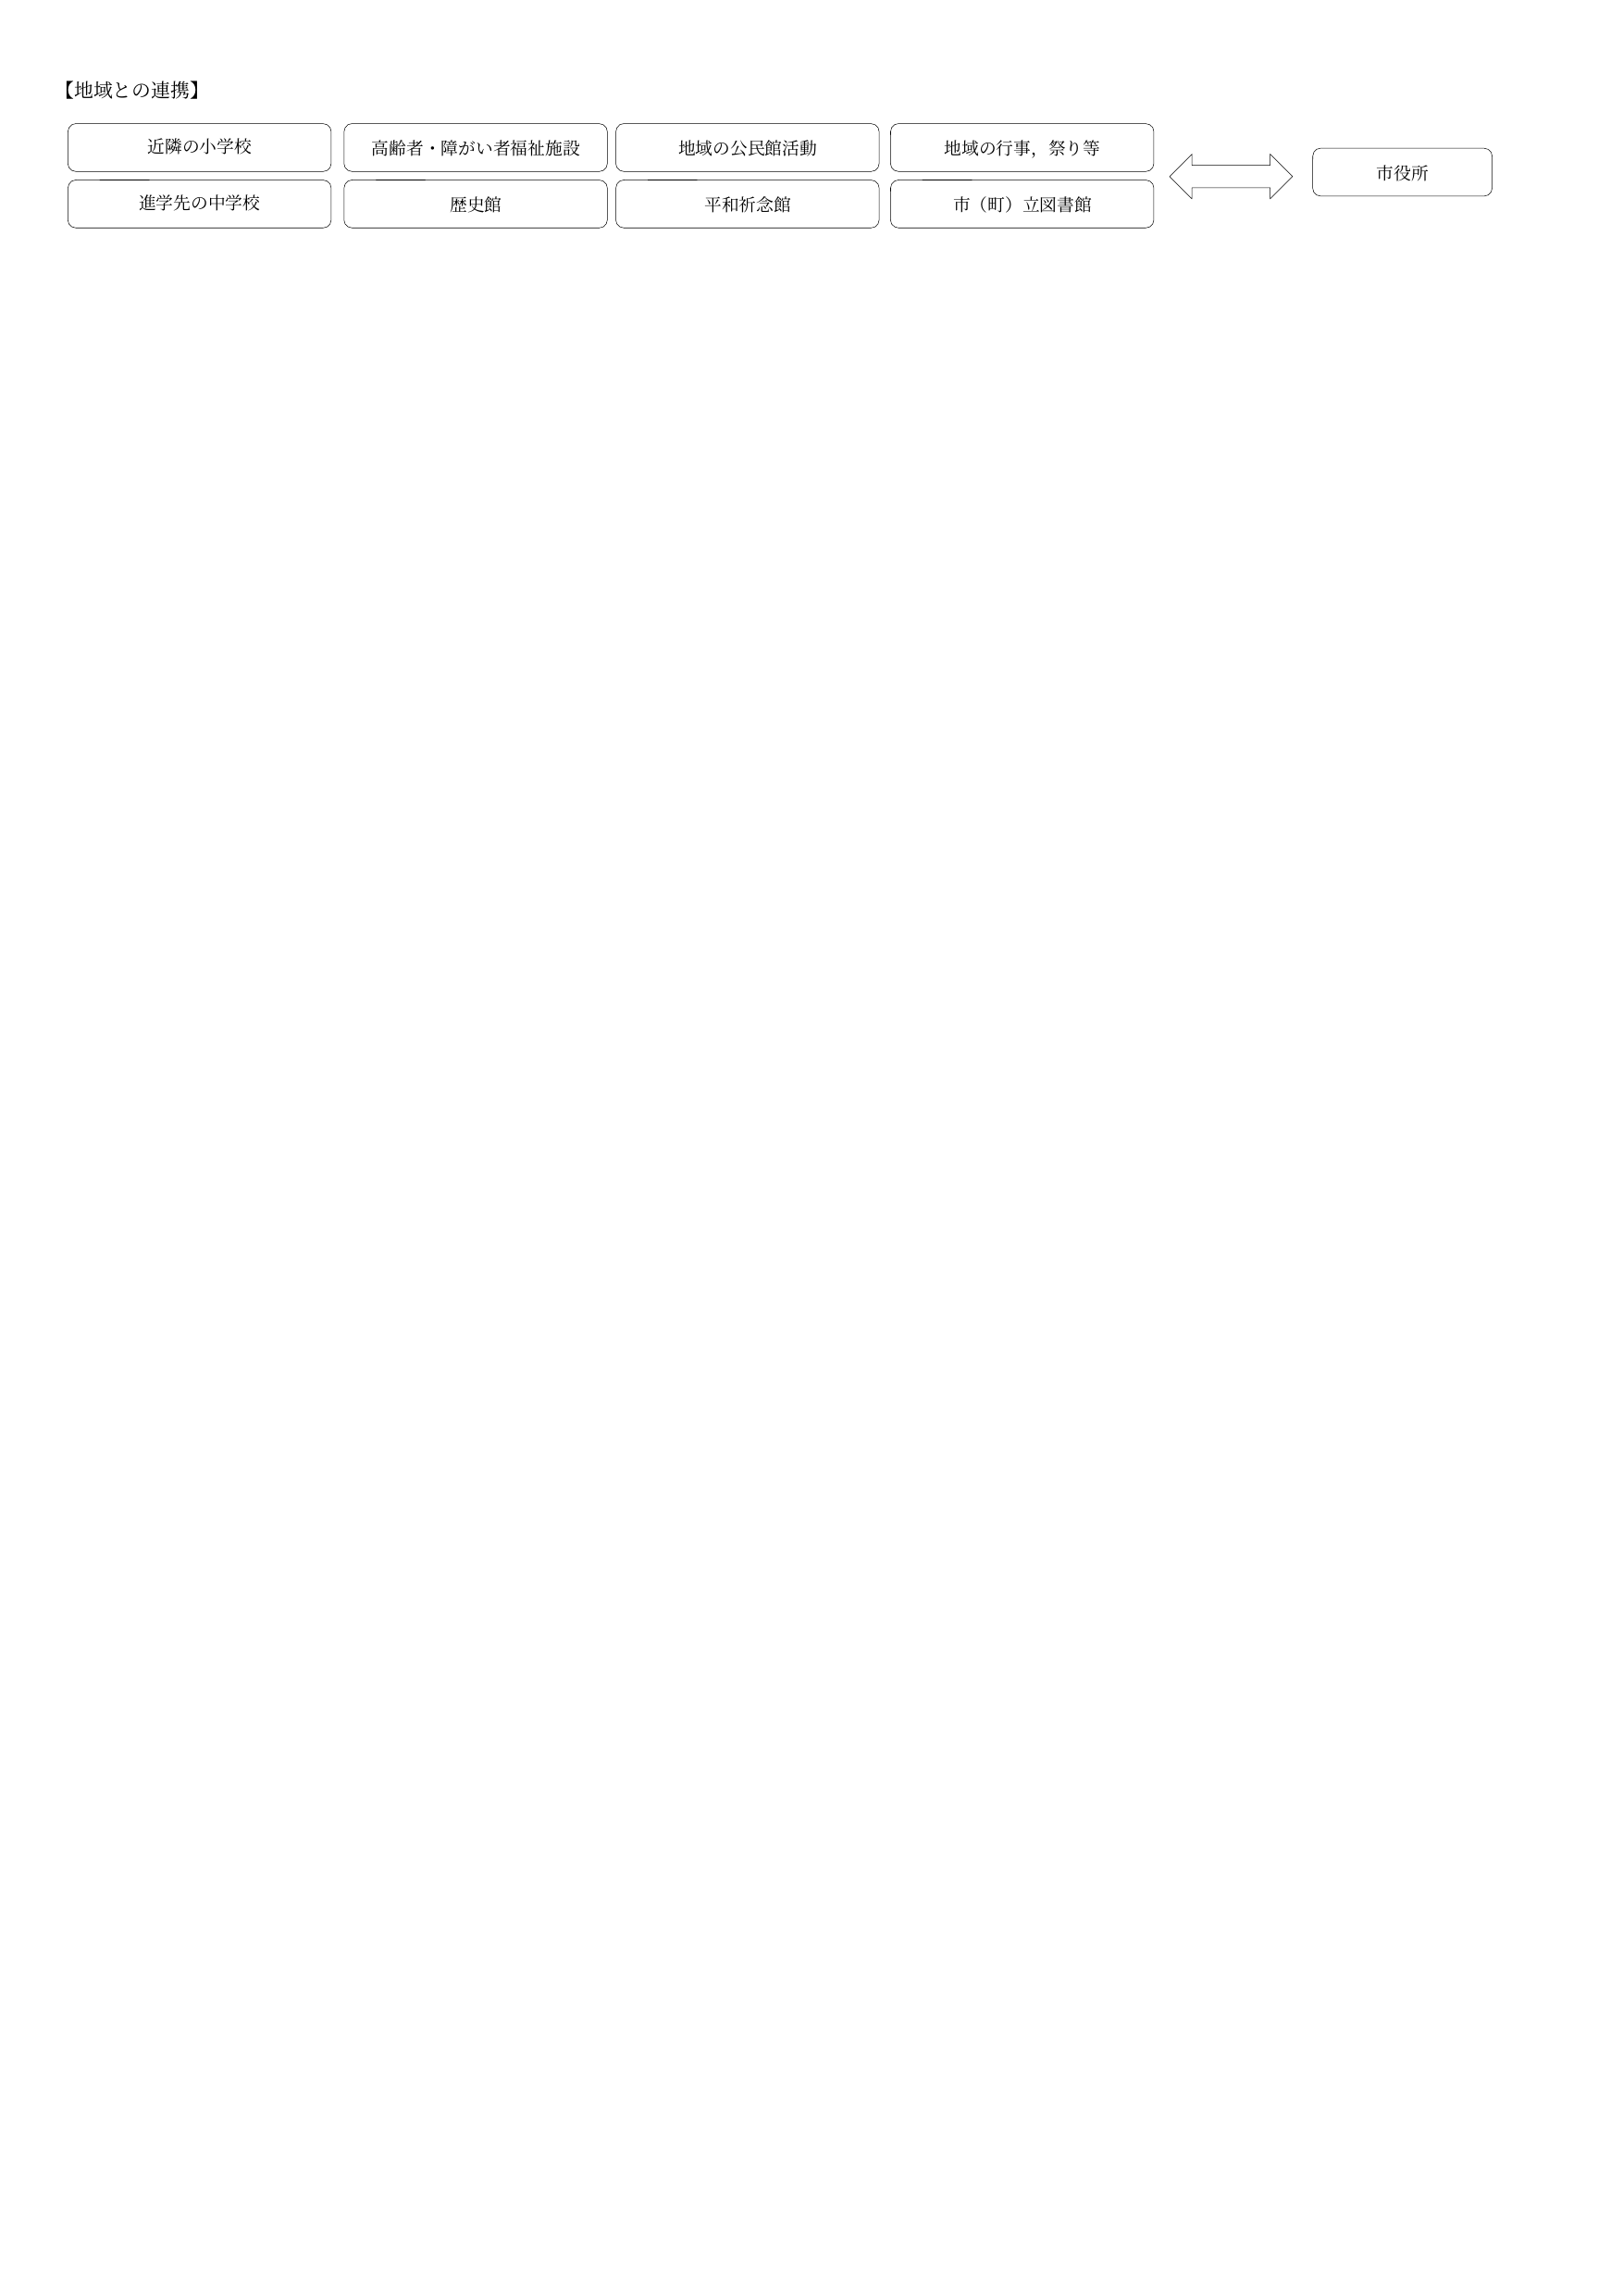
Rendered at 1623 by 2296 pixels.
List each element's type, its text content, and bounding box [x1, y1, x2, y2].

text 【地域との連携】 [55, 72, 1568, 106]
